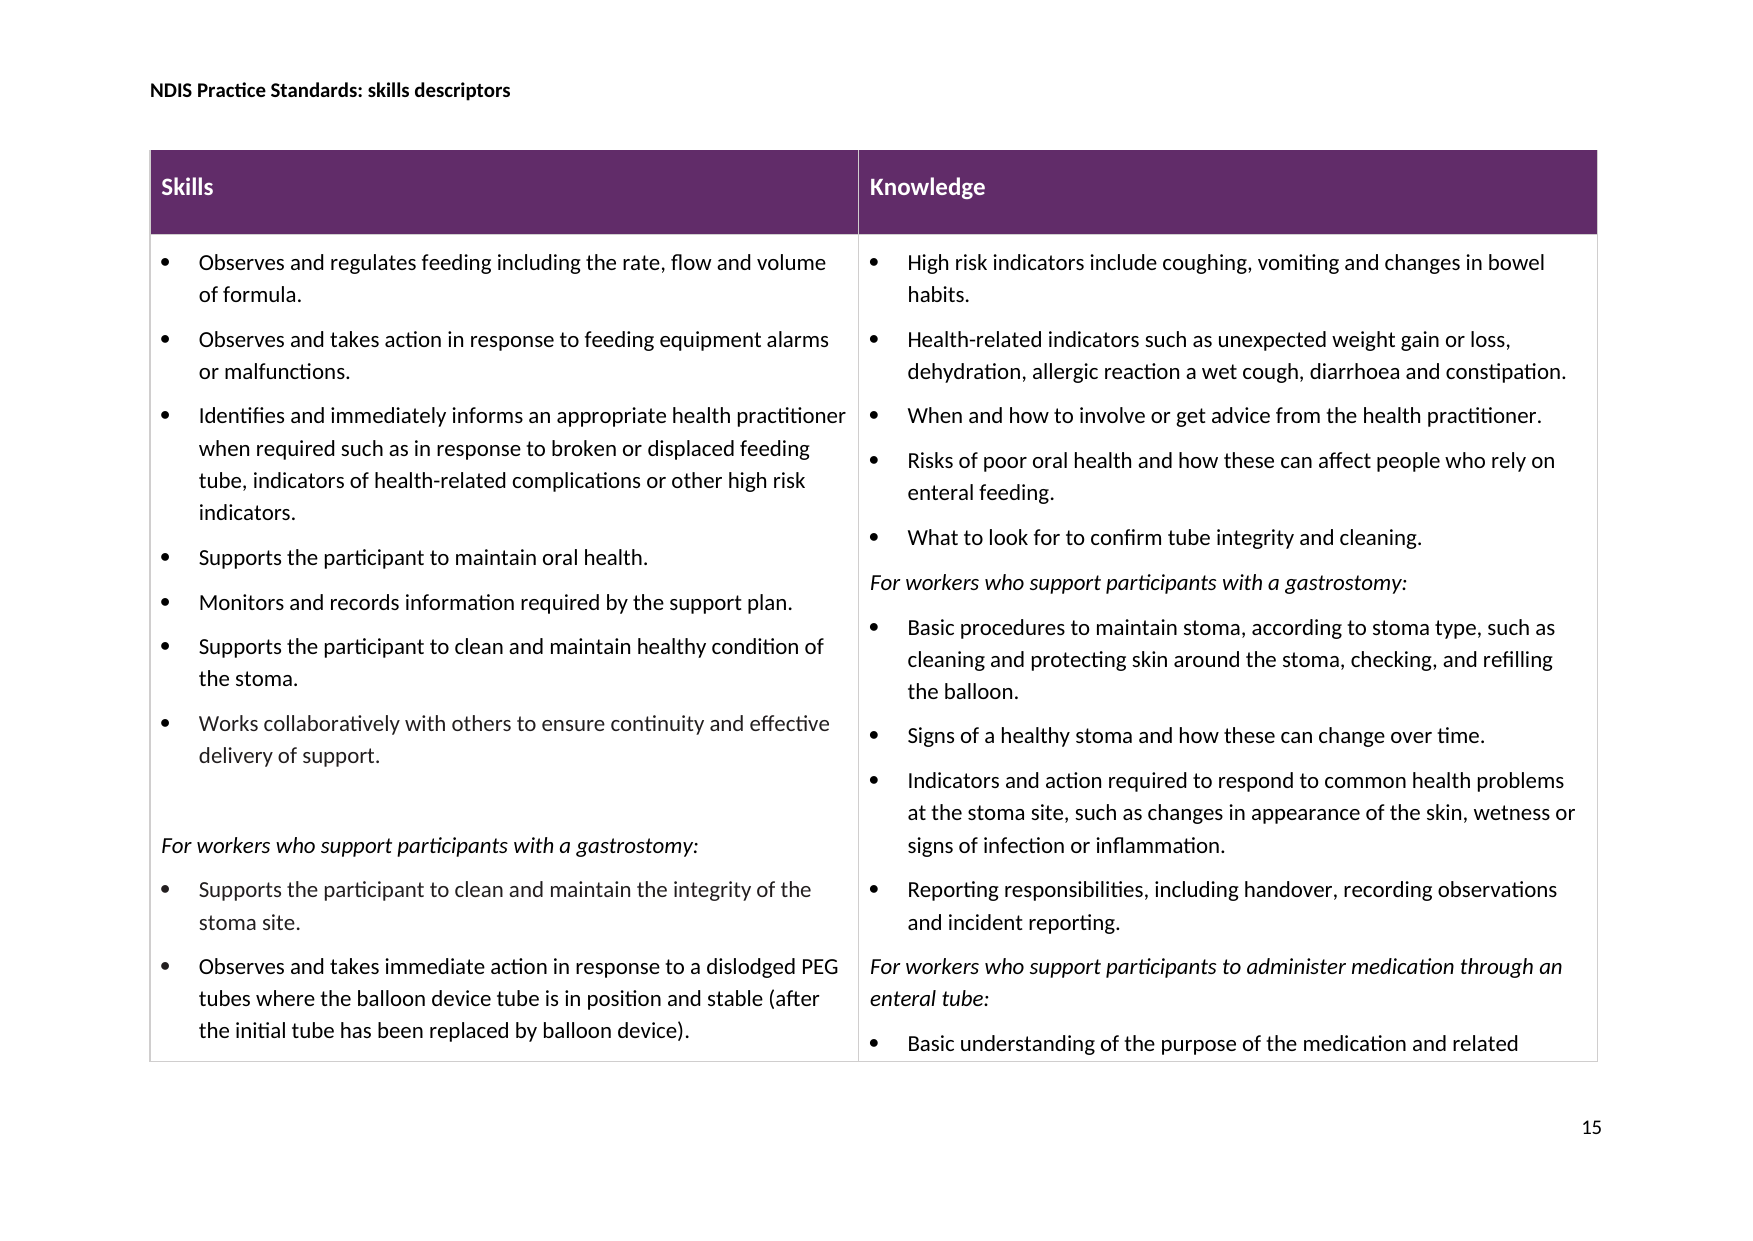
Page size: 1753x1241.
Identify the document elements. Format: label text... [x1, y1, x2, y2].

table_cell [151, 235, 858, 1061]
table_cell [859, 235, 1597, 1061]
table_header Knowledge [859, 150, 1597, 234]
table_header Skills [151, 150, 858, 234]
